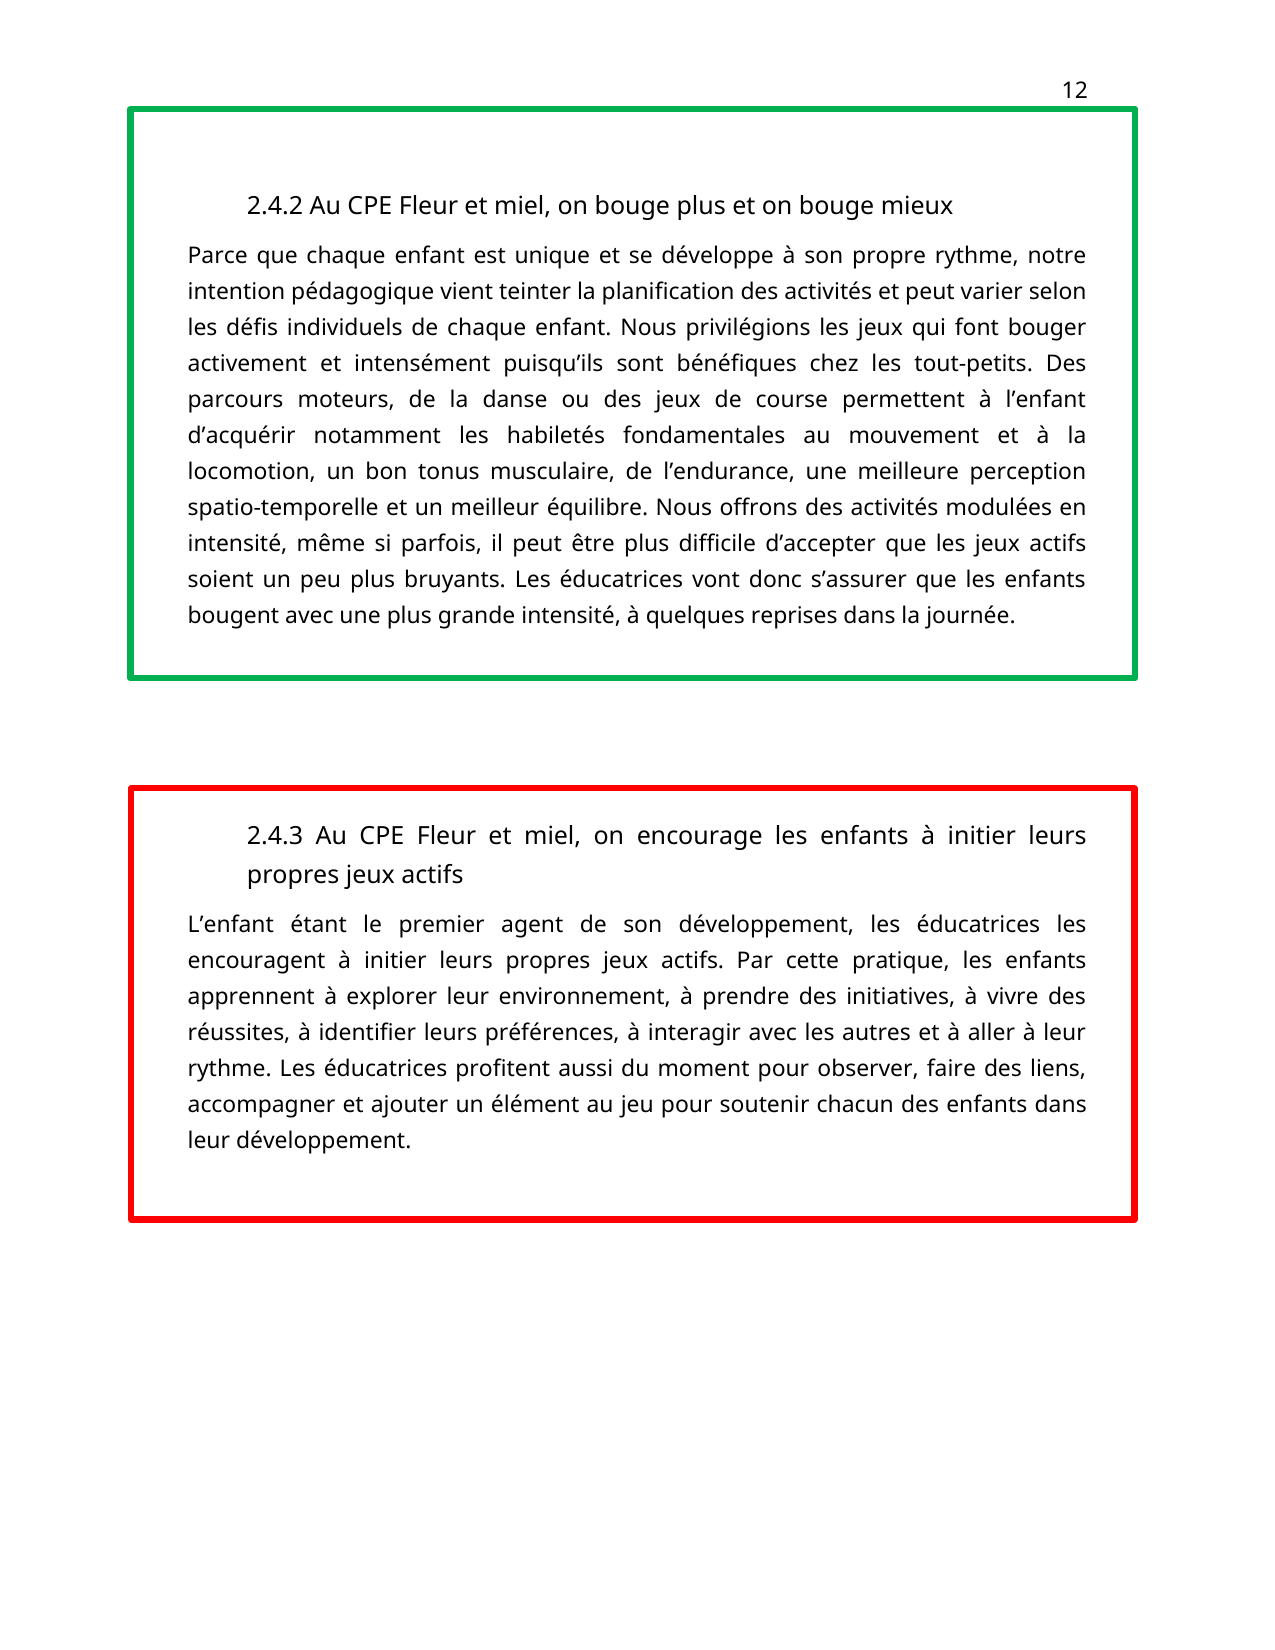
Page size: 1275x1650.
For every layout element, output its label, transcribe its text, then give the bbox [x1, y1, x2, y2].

text Parce que chaque enfant est unique et se développe à son propre rythme, notre intention pédagogique vient teinter la planification des activités et peut varier selon les défis individuels de chaque enfant. Nous privilégions les jeux qui font bouger activement et intensément puisqu’ils sont bénéfiques chez les tout-petits. Des parcours moteurs, de la danse ou des jeux de course permettent à l’enfant d’acquérir notamment les habiletés fondamentales au mouvement et à la locomotion, un bon tonus musculaire, de l’endurance, une meilleure perception spatio-temporelle et un meilleur équilibre. Nous offrons des activités modulées en intensité, même si parfois, il peut être plus difficile d’accepter que les jeux actifs soient un peu plus bruyants. Les éducatrices vont donc s’assurer que les enfants bougent avec une plus grande intensité, à quelques reprises dans la journée. [187, 239, 1087, 630]
text 2.4.2 Au CPE Fleur et miel, on bouge plus et on bouge mieux [247, 187, 1087, 222]
text L’enfant étant le premier agent de son développement, les éducatrices les encouragent à initier leurs propres jeux actifs. Par cette pratique, les enfants apprennent à explorer leur environnement, à prendre des initiatives, à vivre des réussites, à identifier leurs préférences, à interagir avec les autres et à aller à leur rythme. Les éducatrices profitent aussi du moment pour observer, faire des liens, accompagner et ajouter un élément au jeu pour soutenir chacun des enfants dans leur développement. [187, 908, 1087, 1155]
text 2.4.3 Au CPE Fleur et miel, on encourage les enfants à initier leurs propres jeux actifs [247, 817, 1087, 891]
